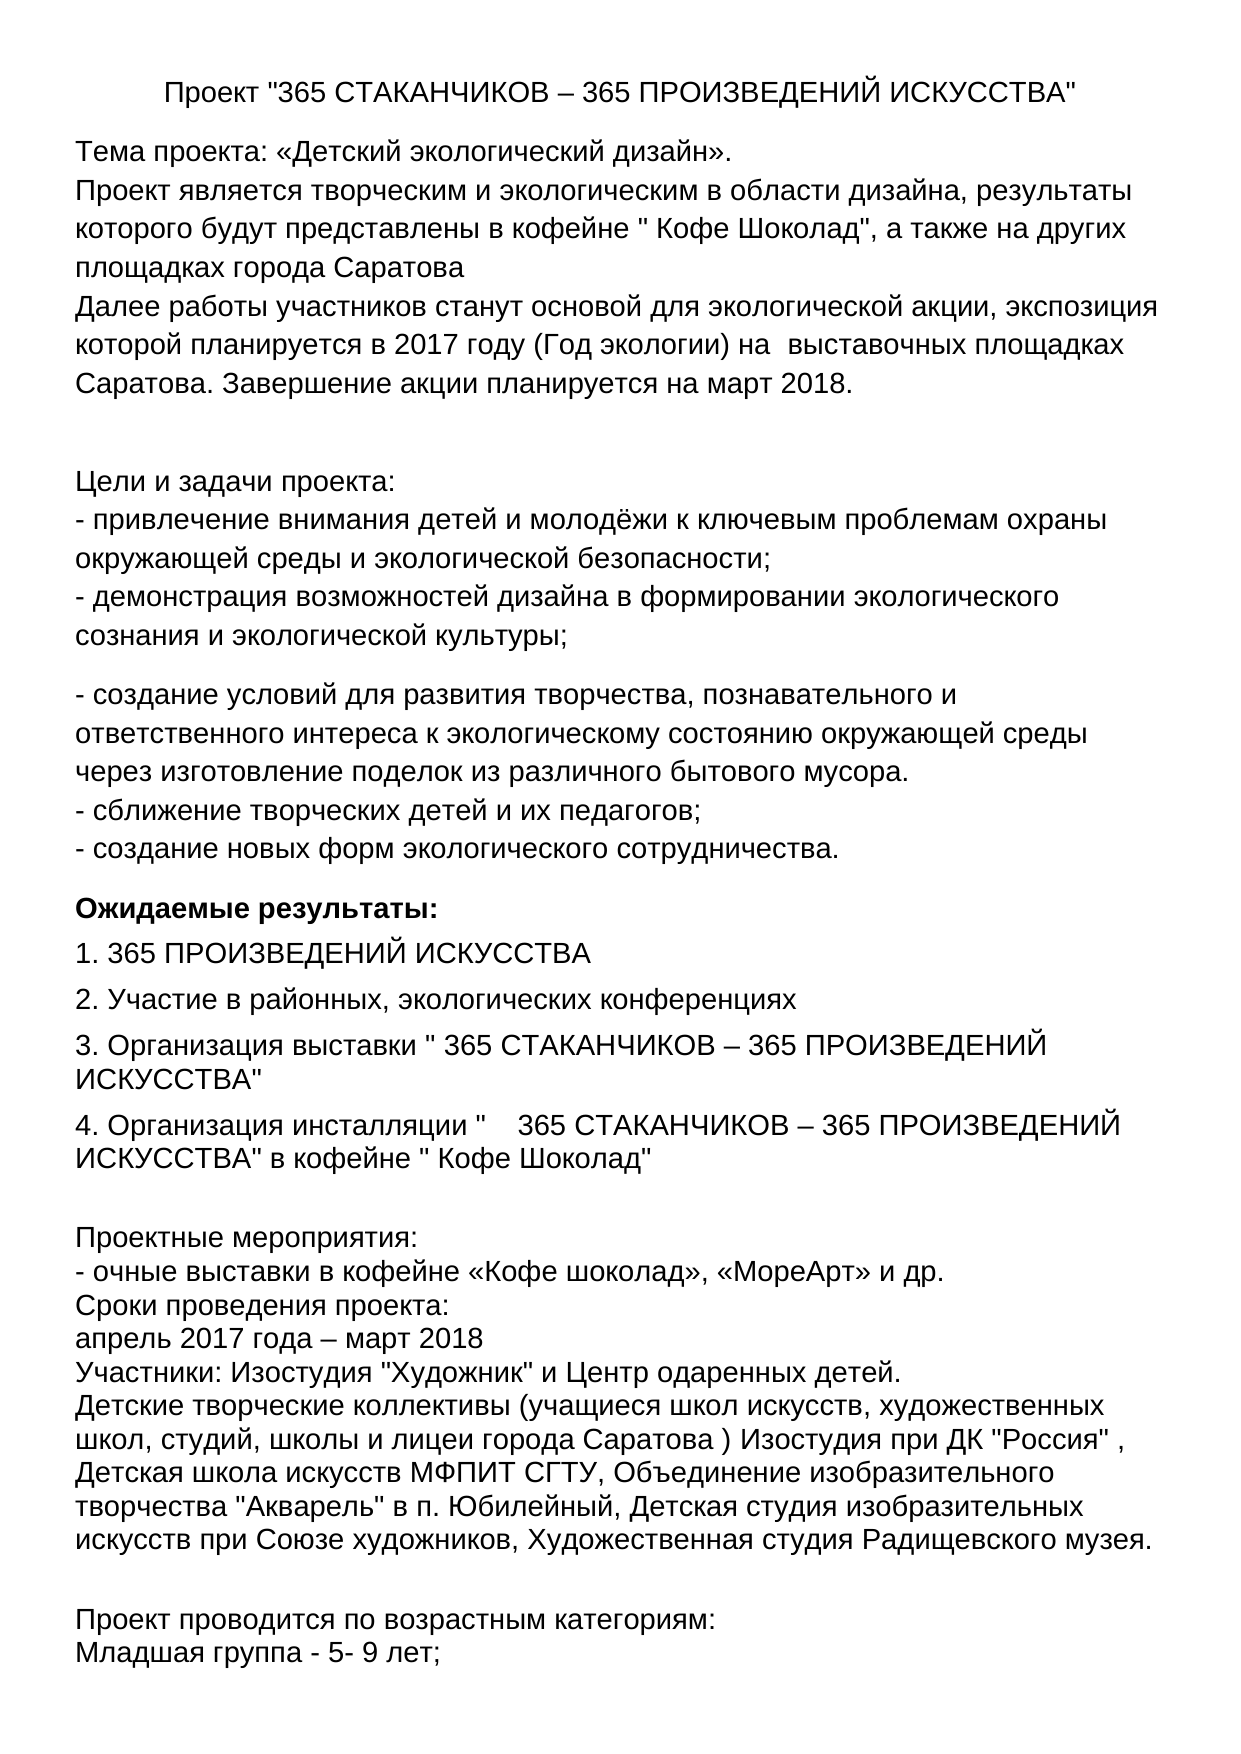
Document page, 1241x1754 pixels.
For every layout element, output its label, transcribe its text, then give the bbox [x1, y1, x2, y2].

text Цели и задачи проекта: - привлечение внимания детей и молодёжи к ключевым проблемам охраны окружающей среды и экологической безопасности; - демонстрация возможностей дизайна в формировании экологического сознания и экологической культуры; [75, 425, 1165, 651]
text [75, 1568, 1165, 1669]
text 2. Участие в районных, экологических конференциях [75, 982, 1165, 1016]
text Проект "365 СТАКАНЧИКОВ – 365 ПРОИЗВЕДЕНИЙ ИСКУССТВА" [75, 75, 1165, 108]
text Ожидаемые результаты: [75, 891, 1165, 924]
text - создание условий для развития творчества, познавательного и ответственного интереса к экологическому состоянию окружающей среды через изготовление поделок из различного бытового мусора. - сближение творческих детей и их педагогов; - создание новых форм экологического сотрудничества. [75, 677, 1165, 865]
text Тема проекта: «Детский экологический дизайн». Проект является творческим и экологическим в области дизайна, результаты которого будут представлены в кофейне " Кофе Шоколад", а также на других площадках города Саратова Далее работы участников станут основой для экологической акции, экспозиция которой планируется в 2017 году (Год экологии) на выставочных площадках Саратова. Завершение акции планируется на март 2018. [75, 134, 1165, 399]
text 4. Организация инсталляции " 365 СТАКАНЧИКОВ – 365 ПРОИЗВЕДЕНИЙ ИСКУССТВА" в кофейне " Кофе Шоколад" [75, 1107, 1165, 1174]
text 3. Организация выставки " 365 СТАКАНЧИКОВ – 365 ПРОИЗВЕДЕНИЙ ИСКУССТВА" [75, 1028, 1165, 1095]
text 1. 365 ПРОИЗВЕДЕНИЙ ИСКУССТВА [75, 936, 1165, 970]
text Проектные мероприятия: - очные выставки в кофейне «Кофе шоколад», «МореАрт» и др. Сроки проведения проекта: апрель 2017 года – март 2018 Участники: Изостудия "Художник" и Центр одаренных детей. Детские творческие коллективы (учащиеся школ искусств, художественных школ, студий, школы и лицеи города Саратова ) Изостудия при ДК "Россия" , Детская школа искусств МФПИТ СГТУ, Объединение изобразительного творчества "Акварель" в п. Юбилейный, Детская студия изобразительных искусств при Союзе художников, Художественная студия Радищевского музея. [75, 1187, 1165, 1556]
